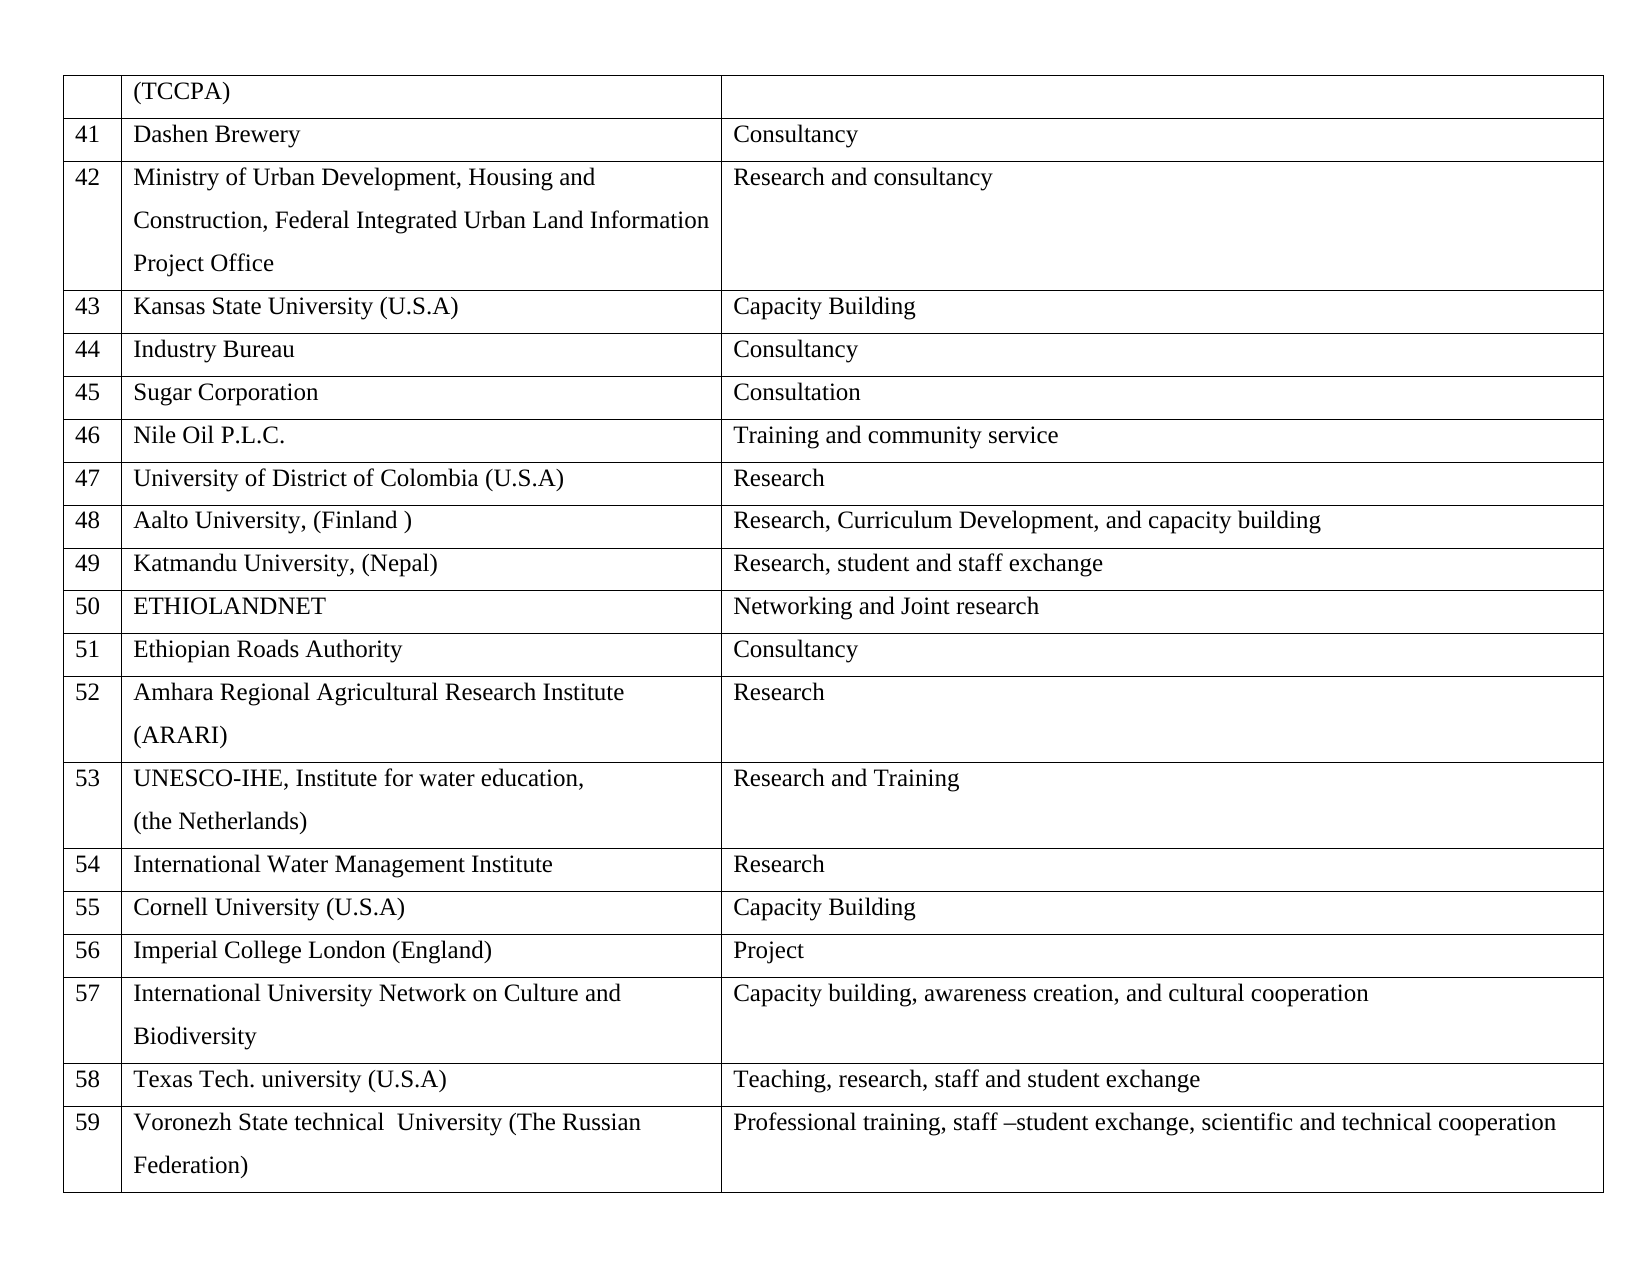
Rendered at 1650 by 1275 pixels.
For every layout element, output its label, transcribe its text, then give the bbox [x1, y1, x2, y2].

table_cell 42 [64, 162, 121, 290]
table_cell Research and Training [722, 763, 1603, 848]
table_cell Ministry of Urban Development, Housing and Construction, Federal Integrated Urban Land Information Project Office [122, 162, 721, 290]
table_cell Research and consultancy [722, 162, 1603, 290]
table_cell Capacity Building [722, 291, 1603, 333]
table_cell Nile Oil P.L.C. [122, 420, 721, 462]
table_cell Texas Tech. university (U.S.A) [122, 1064, 721, 1106]
table_cell 47 [64, 463, 121, 504]
table_cell Research [722, 677, 1603, 762]
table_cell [122, 76, 721, 118]
table_cell Sugar Corporation [122, 377, 721, 419]
table_cell Imperial College London (England) [122, 935, 721, 977]
table_cell Networking and Joint research [722, 591, 1603, 633]
table_cell 40 [64, 76, 121, 118]
table_cell Training and community service [722, 420, 1603, 462]
table_cell Professional training, staff –student exchange, scientific and technical cooperation [722, 1107, 1603, 1192]
table_cell 56 [64, 935, 121, 977]
table_cell Consultation [722, 377, 1603, 419]
table_cell Research, Curriculum Development, and capacity building [722, 506, 1603, 547]
table_cell International Water Management Institute [122, 849, 721, 891]
table_cell Consultancy [722, 334, 1603, 376]
table_cell Aalto University, (Finland ) [122, 506, 721, 547]
table_cell Project [722, 935, 1603, 977]
table_cell 45 [64, 377, 121, 419]
table_cell 54 [64, 849, 121, 891]
table_cell Consultancy [722, 119, 1603, 161]
table_cell UNESCO-IHE, Institute for water education, (the Netherlands) [122, 763, 721, 848]
table_cell Voronezh State technical University (The Russian Federation) [122, 1107, 721, 1192]
table_cell Cornell University (U.S.A) [122, 892, 721, 934]
table_cell ETHIOLANDNET [122, 591, 721, 633]
table_cell 44 [64, 334, 121, 376]
table_cell Amhara Regional Agricultural Research Institute (ARARI) [122, 677, 721, 762]
table_cell 51 [64, 634, 121, 676]
table_cell 58 [64, 1064, 121, 1106]
table_cell Dashen Brewery [122, 119, 721, 161]
table_cell Capacity building, awareness creation, and cultural cooperation [722, 978, 1603, 1063]
table_cell Ethiopian Roads Authority [122, 634, 721, 676]
table_cell Teaching, research, staff and student exchange [722, 1064, 1603, 1106]
table_cell 46 [64, 420, 121, 462]
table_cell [722, 76, 1603, 118]
table_cell Research, student and staff exchange [722, 549, 1603, 590]
table_cell 52 [64, 677, 121, 762]
table_cell International University Network on Culture and Biodiversity [122, 978, 721, 1063]
table_cell 41 [64, 119, 121, 161]
table_cell Kansas State University (U.S.A) [122, 291, 721, 333]
table_cell 57 [64, 978, 121, 1063]
table_cell Research [722, 463, 1603, 504]
table_cell Industry Bureau [122, 334, 721, 376]
table_cell 48 [64, 506, 121, 547]
table_cell Capacity Building [722, 892, 1603, 934]
table_cell Research [722, 849, 1603, 891]
table_cell 53 [64, 763, 121, 848]
table_cell University of District of Colombia (U.S.A) [122, 463, 721, 504]
table_cell 50 [64, 591, 121, 633]
table_cell 49 [64, 549, 121, 590]
table_cell 43 [64, 291, 121, 333]
table_cell 59 [64, 1107, 121, 1192]
table_cell Consultancy [722, 634, 1603, 676]
table_cell 55 [64, 892, 121, 934]
table_cell Katmandu University, (Nepal) [122, 549, 721, 590]
